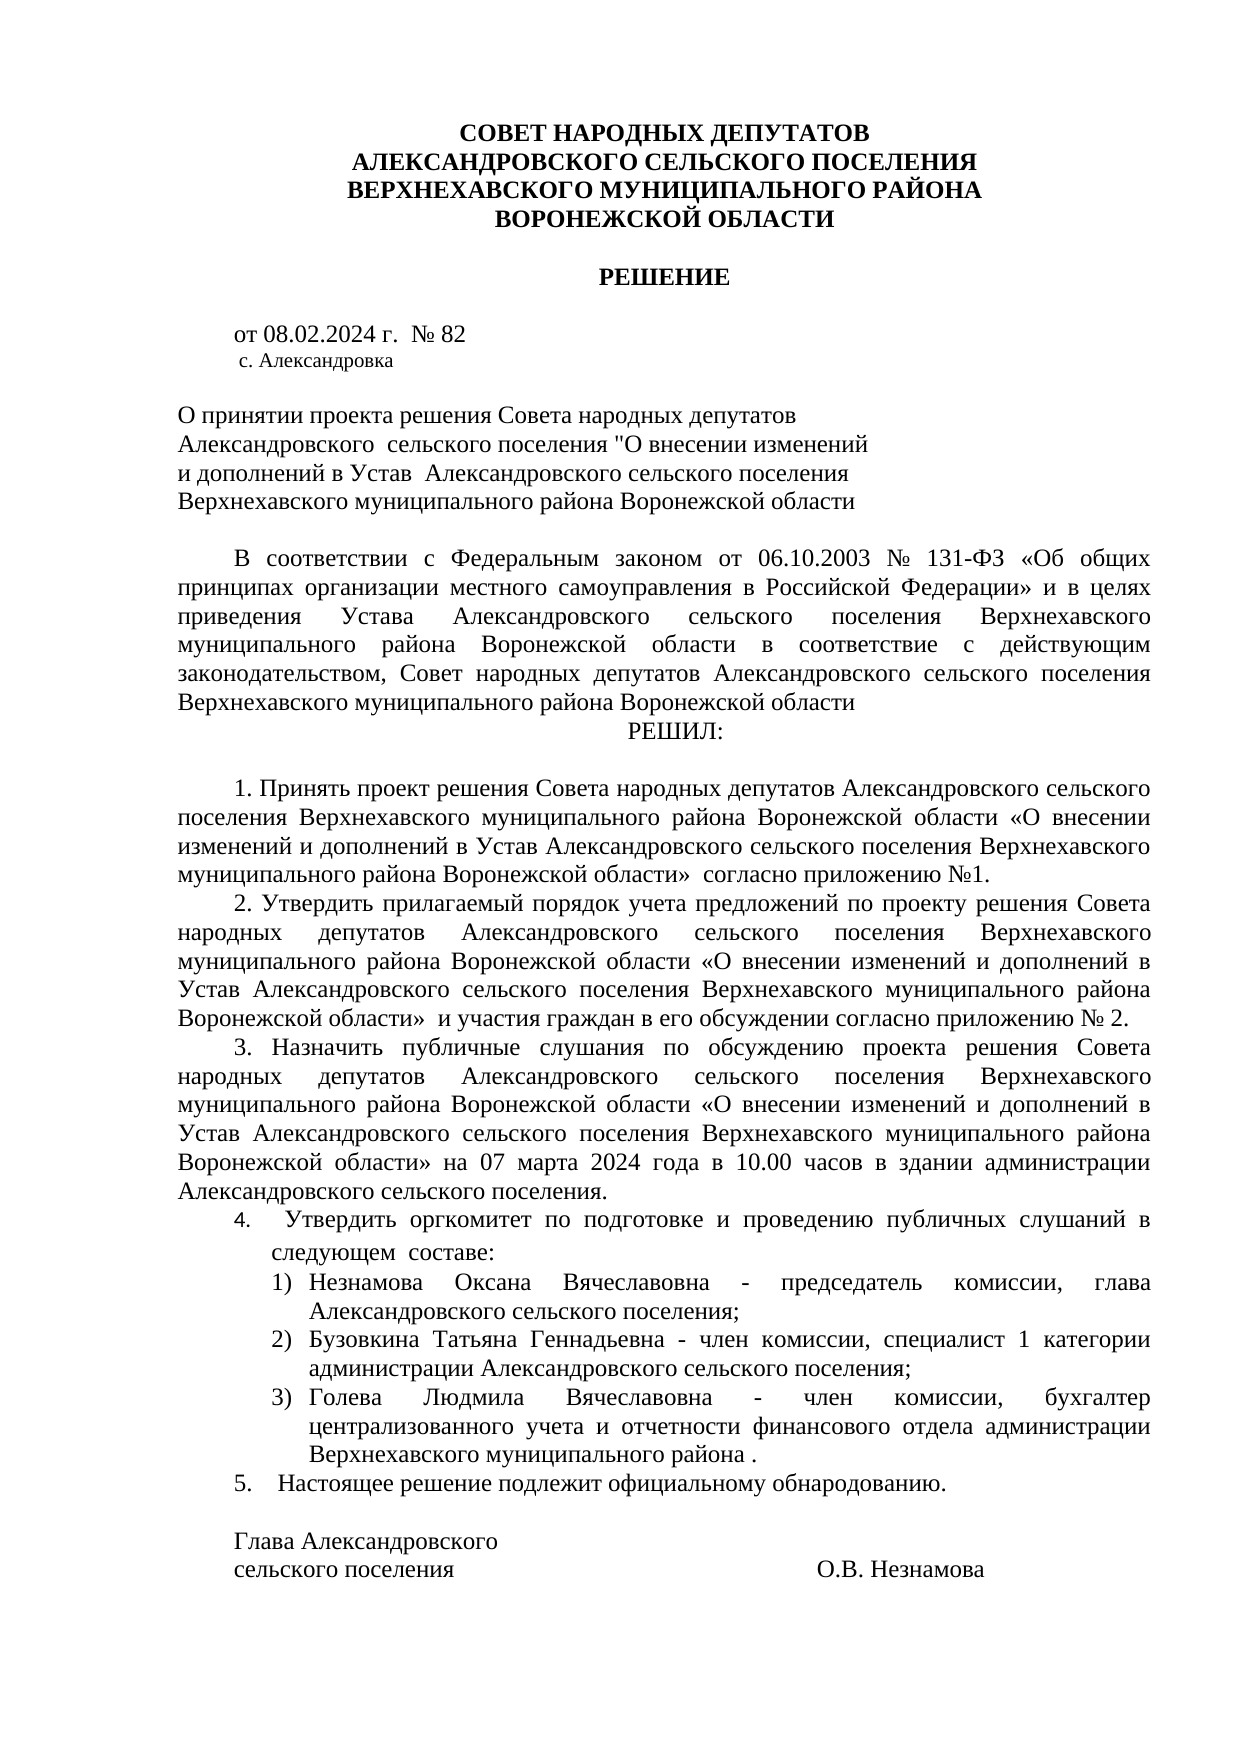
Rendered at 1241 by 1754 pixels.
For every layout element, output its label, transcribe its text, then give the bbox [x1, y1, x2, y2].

list Бузовкина Татьяна Геннадьевна - член комиссии, специалист 1 категории администрации Александровского сельского поселения; [271, 1324, 1152, 1382]
text РЕШИЛ: [177, 716, 1152, 744]
text Верхнехавского муниципального района Воронежской области [177, 486, 1152, 515]
list Утвердить оргкомитет по подготовке и проведению публичных слушаний в следующем составе: [233, 1204, 1152, 1267]
text и дополнений в Устав Александровского сельского поселения [177, 458, 1152, 486]
text О принятии проекта решения Совета народных депутатов [177, 400, 1152, 429]
text Глава Александровского [177, 1526, 1152, 1554]
text с. Александровка [177, 348, 1152, 372]
text АЛЕКСАНДРОВСКОГО СЕЛЬСКОГО ПОСЕЛЕНИЯ [177, 147, 1152, 176]
list Настоящее решение подлежит официальному обнародованию. [233, 1468, 1152, 1497]
text от 08.02.2024 г. № 82 [177, 319, 1152, 348]
text РЕШЕНИЕ [177, 262, 1152, 291]
text СОВЕТ НАРОДНЫХ ДЕПУТАТОВ [177, 118, 1152, 147]
text В соответствии с Федеральным законом от 06.10.2003 № 131-ФЗ «Об общих принципах организации местного самоуправления в Российской Федерации» и в целях приведения Устава Александровского сельского поселения Верхнехавского муниципального района Воронежской области в соответствие с действующим законодательством, Совет народных депутатов Александровского сельского поселения Верхнехавского муниципального района Воронежской области [177, 543, 1152, 716]
text 2. Утвердить прилагаемый порядок учета предложений по проекту решения Совета народных депутатов Александровского сельского поселения Верхнехавского муниципального района Воронежской области «О внесении изменений и дополнений в Устав Александровского сельского поселения Верхнехавского муниципального района Воронежской области» и участия граждан в его обсуждении согласно приложению № 2. [177, 888, 1152, 1032]
text ВОРОНЕЖСКОЙ ОБЛАСТИ [177, 204, 1152, 233]
text 3. Назначить публичные слушания по обсуждению проекта решения Совета народных депутатов Александровского сельского поселения Верхнехавского муниципального района Воронежской области «О внесении изменений и дополнений в Устав Александровского сельского поселения Верхнехавского муниципального района Воронежской области» на 07 марта 2024 года в 10.00 часов в здании администрации Александровского сельского поселения. [177, 1032, 1152, 1204]
text ВЕРХНЕХАВСКОГО МУНИЦИПАЛЬНОГО РАЙОНА [177, 176, 1152, 204]
list Голева Людмила Вячеславовна - член комиссии, бухгалтер централизованного учета и отчетности финансового отдела администрации Верхнехавского муниципального района . [271, 1382, 1152, 1468]
text сельского поселения О.В. Незнамова [177, 1554, 1152, 1583]
text 1. Принять проект решения Совета народных депутатов Александровского сельского поселения Верхнехавского муниципального района Воронежской области «О внесении изменений и дополнений в Устав Александровского сельского поселения Верхнехавского муниципального района Воронежской области» согласно приложению №1. [177, 773, 1152, 888]
list Незнамова Оксана Вячеславовна - председатель комиссии, глава Александровского сельского поселения; [271, 1267, 1152, 1324]
text Александровского сельского поселения "О внесении изменений [177, 429, 1152, 458]
